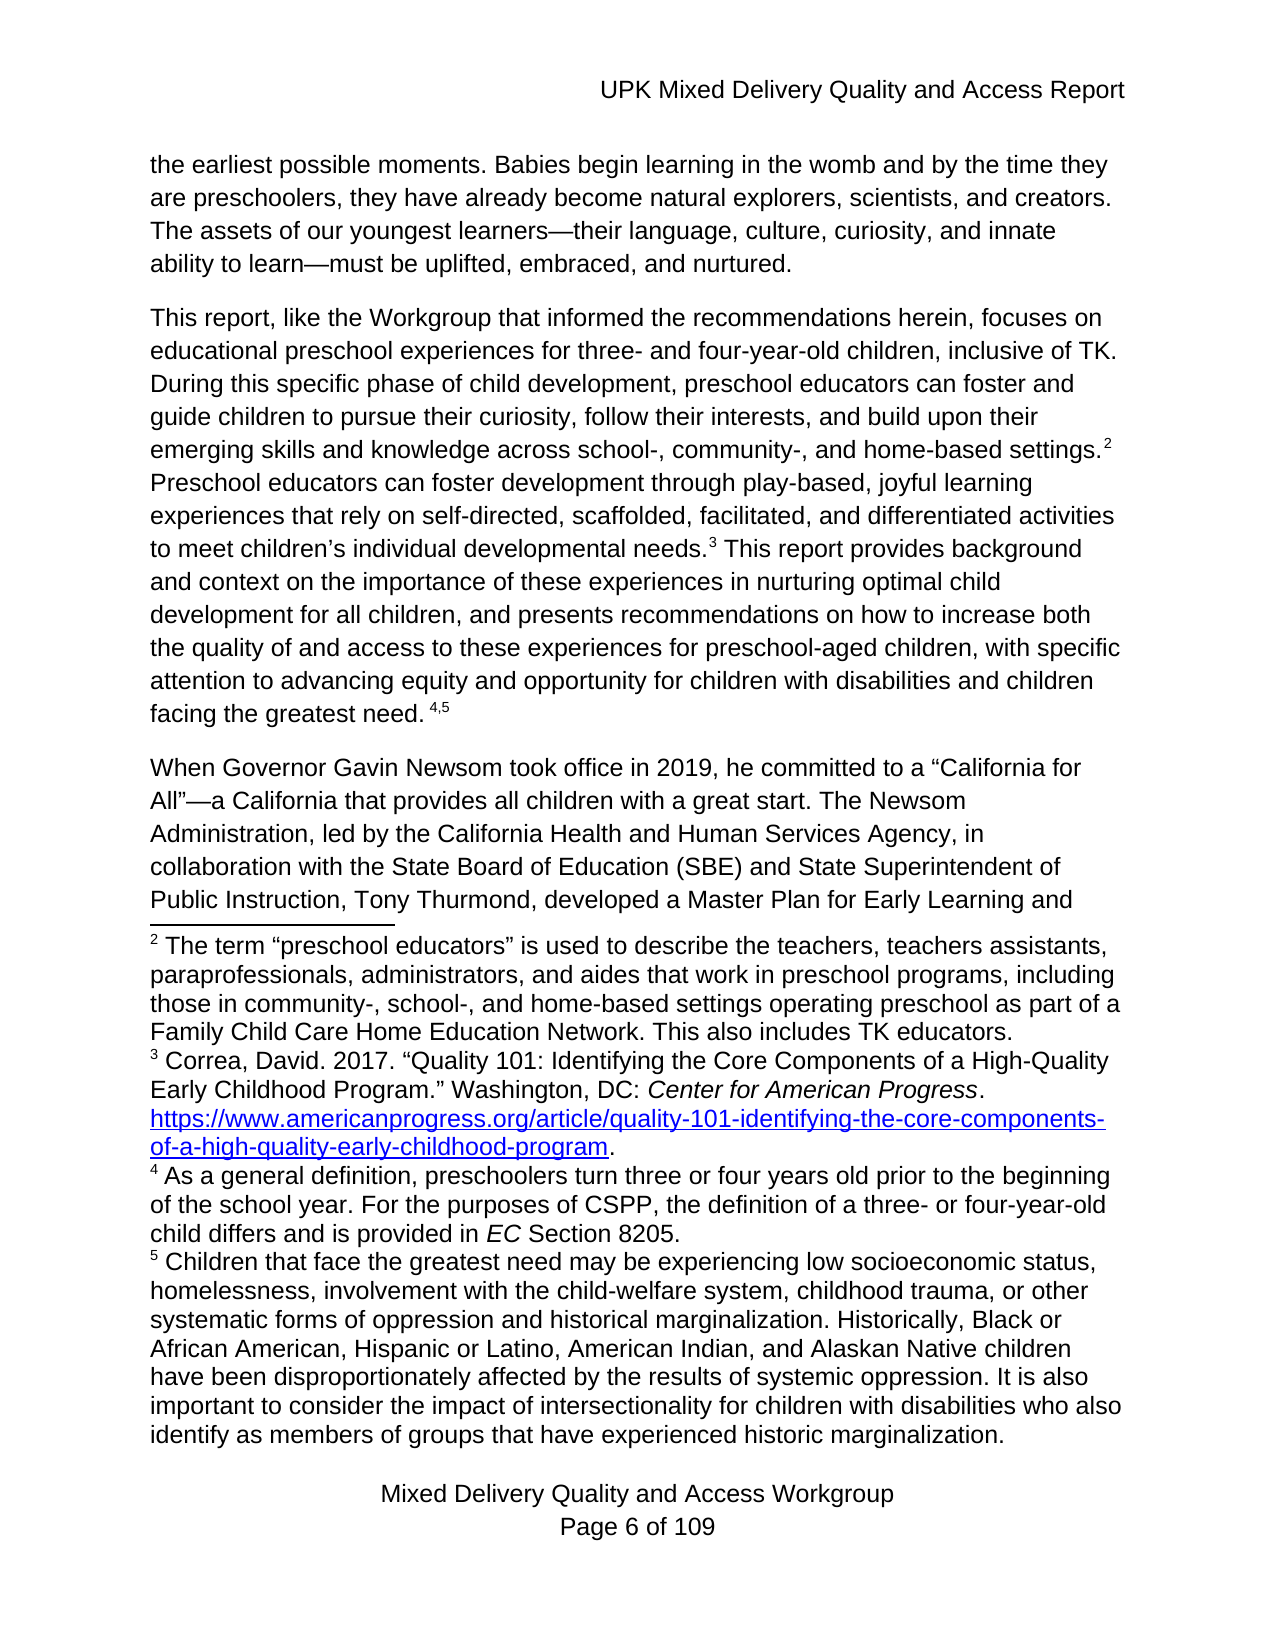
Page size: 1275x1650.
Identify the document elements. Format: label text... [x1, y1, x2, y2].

text This report, like the Workgroup that informed the recommendations herein, focuses on educational preschool experiences for three- and four-year-old children, inclusive of TK. During this specific phase of child development, preschool educators can foster and guide children to pursue their curiosity, follow their interests, and build upon their emerging skills and knowledge across school-, community-, and home-based settings. Preschool educators can foster development through play-based, joyful learning experiences that rely on self-directed, scaffolded, facilitated, and differentiated activities to meet children’s individual developmental needs. This report provides background and context on the importance of these experiences in nurturing optimal child development for all children, and presents recommendations on how to increase both the quality of and access to these experiences for preschool-aged children, with specific attention to advancing equity and opportunity for children with disabilities and children facing the greatest need. , [150, 303, 1125, 728]
text When Governor Gavin Newsom took office in 2019, he committed to a “California for All”—a California that provides all children with a great start. The Newsom Administration, led by the California Health and Human Services Agency, in collaboration with the State Board of Education (SBE) and State Superintendent of Public Instruction, Tony Thurmond, developed a Master Plan for Early Learning and Care (Master Plan), with a core objective to promote school readiness through preschool for all three-year-old children experiencing poverty and universally for all four-year-old children. Achieving this goal requires a dedication to improving preschool quality in a way that is child-centered; culturally, linguistically, and racially affirming; inclusive; and that supports playful learning and intentional instruction focused on whole-child development, including cognitive; social–emotional; physical; and math, language, and literacy development. It also requires increasing access to these learning experiences through a mixed-delivery approach. As outlined in a February 2024 Dear Colleague Letter from the federal Administration for Children and Families, “Mixed delivery preschool approaches should be inclusive of the full range of high-quality early care and education settings including community-based child care providers, schools, Head Start programs, and family child care homes.” [150, 753, 1125, 914]
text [150, 150, 1125, 278]
